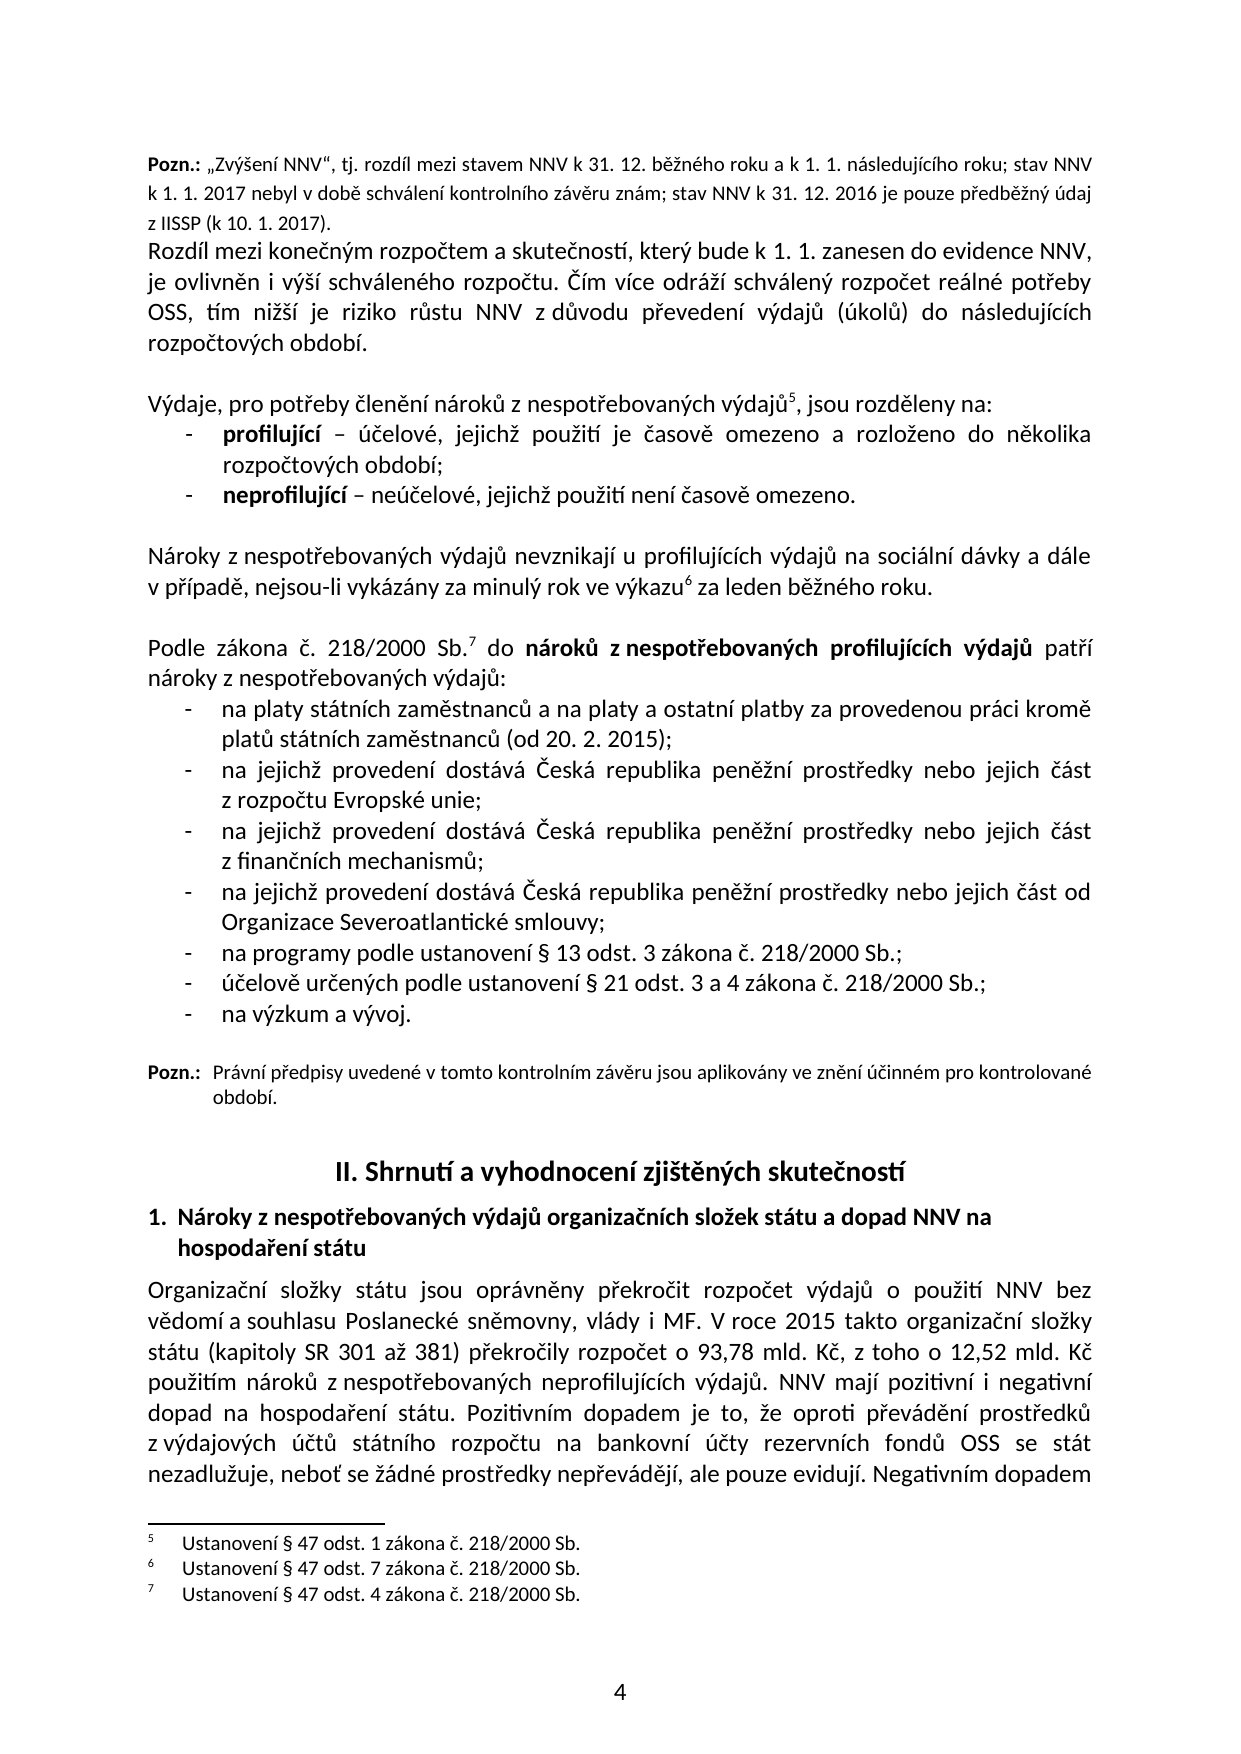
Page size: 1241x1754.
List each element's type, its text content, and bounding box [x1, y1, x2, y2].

list na výzkum a vývoj. [184, 998, 1093, 1029]
subtitle Nároky z nespotřebovaných výdajů organizačních složek státu a dopad NNV na hospodaření státu [148, 1201, 1093, 1262]
list profilující – účelové, jejichž použití je časově omezeno a rozloženo do několika rozpočtových období; [185, 418, 1093, 479]
list neprofilující – neúčelové, jejichž použití není časově omezeno. [185, 479, 1093, 510]
list na jejichž provedení dostává Česká republika peněžní prostředky nebo jejich část od Organizace Severoatlantické smlouvy; [184, 876, 1093, 937]
list na platy státních zaměstnanců a na platy a ostatní platby za provedenou práci kromě platů státních zaměstnanců (od 20. 2. 2015); [184, 693, 1093, 754]
subtitle II. Shrnutí a vyhodnocení zjištěných skutečností [148, 1153, 1093, 1189]
list účelově určených podle ustanovení § 21 odst. 3 a 4 zákona č. 218/2000 Sb.; [184, 968, 1093, 998]
text Nároky z nespotřebovaných výdajů nevznikají u profilujících výdajů na sociální dávky a dále v případě, nejsou-li vykázány za minulý rok ve výkazu za leden běžného roku. [148, 540, 1093, 601]
text Rozdíl mezi konečným rozpočtem a skutečností, který bude k 1. 1. zanesen do evidence NNV, je ovlivněn i výší schváleného rozpočtu. Čím více odráží schválený rozpočet reálné potřeby OSS, tím nižší je riziko růstu NNV z důvodu převedení výdajů (úkolů) do následujících rozpočtových období. [148, 235, 1093, 357]
list na programy podle ustanovení § 13 odst. 3 zákona č. 218/2000 Sb.; [184, 937, 1093, 968]
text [148, 1275, 1093, 1488]
text Pozn.: „Zvýšení NNV“, tj. rozdíl mezi stavem NNV k 31. 12. běžného roku a k 1. 1. následujícího roku; stav NNV k 1. 1. 2017 nebyl v době schválení kontrolního závěru znám; stav NNV k 31. 12. 2016 je pouze předběžný údaj z IISSP (k 10. 1. 2017). [148, 148, 1093, 235]
list na jejichž provedení dostává Česká republika peněžní prostředky nebo jejich část z finančních mechanismů; [184, 815, 1093, 876]
text Podle zákona č. 218/2000 Sb. do nároků z nespotřebovaných profilujících výdajů patří nároky z nespotřebovaných výdajů: [148, 632, 1093, 693]
list na jejichž provedení dostává Česká republika peněžní prostředky nebo jejich část z rozpočtu Evropské unie; [184, 754, 1093, 815]
text Výdaje, pro potřeby členění nároků z nespotřebovaných výdajů, jsou rozděleny na: [148, 388, 1093, 418]
text Pozn.: Právní předpisy uvedené v tomto kontrolním závěru jsou aplikovány ve znění účinném pro kontrolované období. [148, 1059, 1093, 1110]
